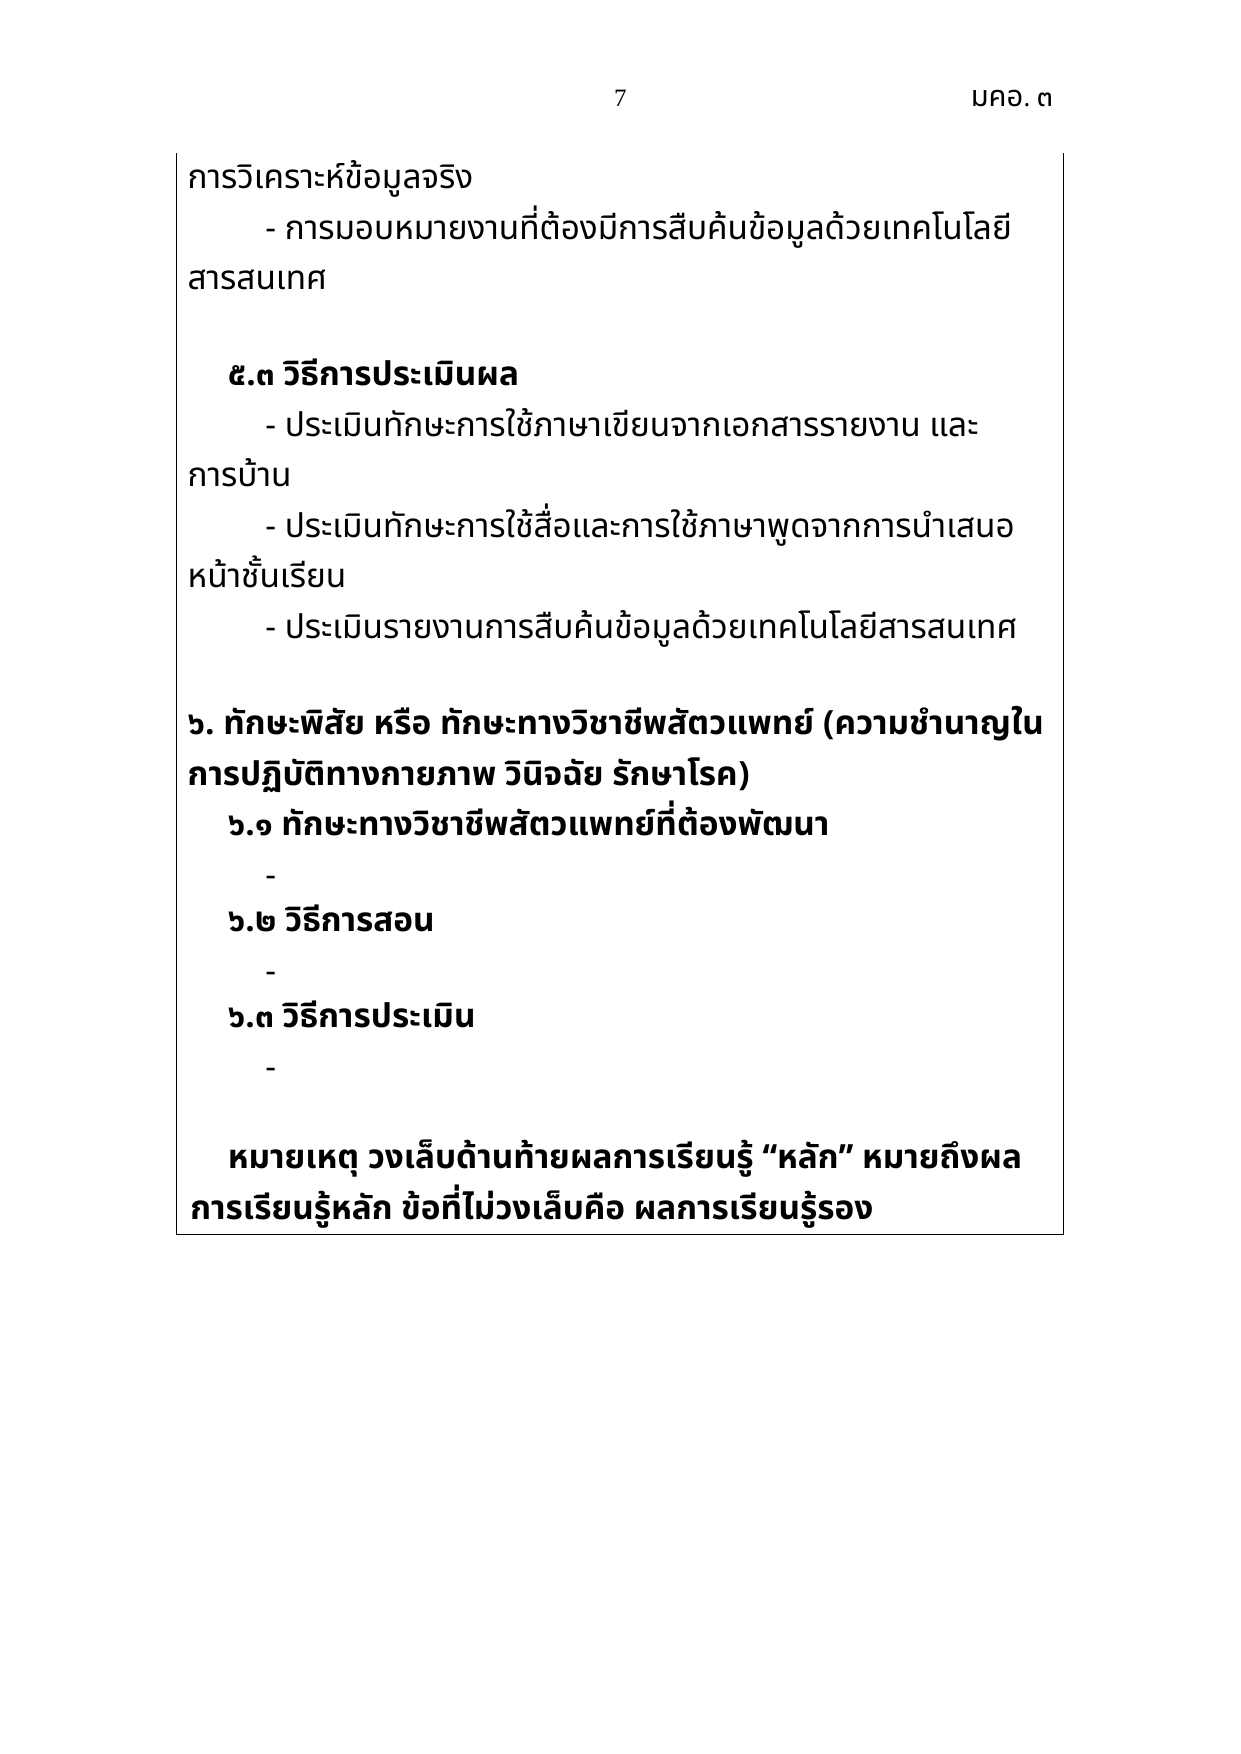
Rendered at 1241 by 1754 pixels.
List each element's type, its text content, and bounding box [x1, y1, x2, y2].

table_cell ๖. ทักษะพิสัย หรือ ทักษะทางวิชาชีพสัตวแพทย์ (ความชำนาญในการปฏิบัติทางกายภาพ วินิจฉัย รักษาโรค) ๖.๑ ทักษะทางวิชาชีพสัตวแพทย์ที่ต้องพัฒนา - ๖.๒ วิธีการสอน - ๖.๓ วิธีการประเมิน - [177, 653, 1063, 1133]
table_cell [177, 153, 1063, 350]
table_cell หมายเหตุ วงเล็บด้านท้ายผลการเรียนรู้ “หลัก” หมายถึงผลการเรียนรู้หลัก ข้อที่ไม่วงเล็บคือ ผลการเรียนรู้รอง [177, 1134, 1063, 1234]
table_cell ๕.๓ วิธีการประเมินผล - ประเมินทักษะการใช้ภาษาเขียนจากเอกสารรายงาน และการบ้าน - ประเมินทักษะการใช้สื่อและการใช้ภาษาพูดจากการนำเสนอหน้าชั้นเรียน - ประเมินรายงานการสืบค้นข้อมูลด้วยเทคโนโลยีสารสนเทศ [177, 350, 1063, 653]
